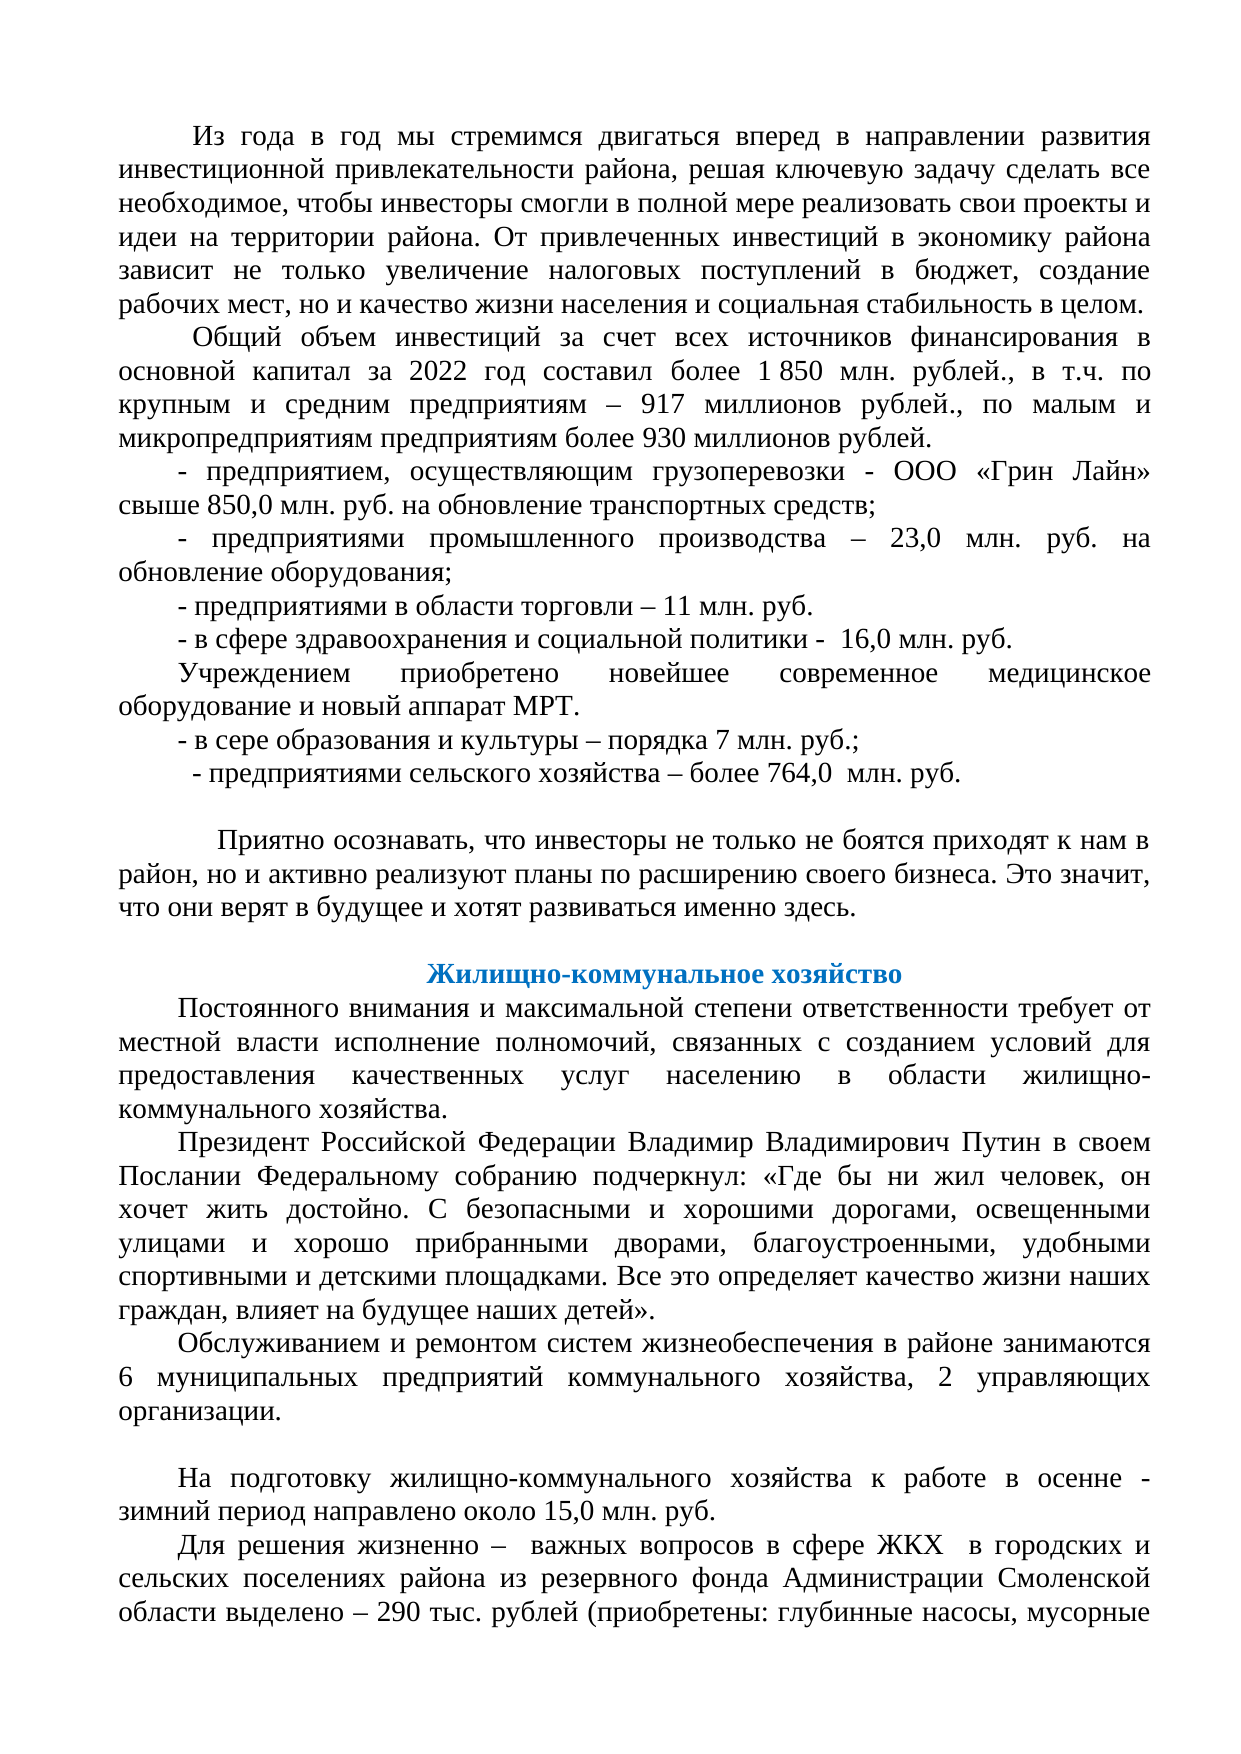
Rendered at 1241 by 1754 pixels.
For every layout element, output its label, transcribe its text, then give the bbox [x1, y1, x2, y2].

text - в сфере здравоохранения и социальной политики - 16,0 млн. руб. [118, 621, 1152, 655]
text Жилищно-коммунальное хозяйство [177, 957, 1152, 990]
title На подготовку жилищно-коммунального хозяйства к работе в осенне - зимний период направлено около 15,0 млн. руб. [118, 1460, 1152, 1527]
text - предприятиями сельского хозяйства – более 764,0 млн. руб. [118, 755, 1152, 789]
text - в сере образования и культуры – порядка 7 млн. руб.; [118, 722, 1152, 755]
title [118, 1527, 1152, 1627]
text Из года в год мы стремимся двигаться вперед в направлении развития инвестиционной привлекательности района, решая ключевую задачу сделать все необходимое, чтобы инвесторы смогли в полной мере реализовать свои проекты и идеи на территории района. От привлеченных инвестиций в экономику района зависит не только увеличение налоговых поступлений в бюджет, создание рабочих мест, но и качество жизни населения и социальная стабильность в целом. [118, 118, 1152, 319]
text - предприятием, осуществляющим грузоперевозки - ООО «Грин Лайн» свыше 850,0 млн. руб. на обновление транспортных средств; [118, 453, 1152, 521]
text - предприятиями промышленного производства – 23,0 млн. руб. на обновление оборудования; [118, 521, 1152, 588]
text Приятно осознавать, что инвесторы не только не боятся приходят к нам в район, но и активно реализуют планы по расширению своего бизнеса. Это значит, что они верят в будущее и хотят развиваться именно здесь. [118, 822, 1152, 923]
text Общий объем инвестиций за счет всех источников финансирования в основной капитал за 2022 год составил более 1 850 млн. рублей., в т.ч. по крупным и средним предприятиям – 917 миллионов рублей., по малым и микропредприятиям предприятиям более 930 миллионов рублей. [118, 319, 1152, 453]
title Обслуживанием и ремонтом систем жизнеобеспечения в районе занимаются 6 муниципальных предприятий коммунального хозяйства, 2 управляющих организации. [118, 1326, 1152, 1426]
text - предприятиями в области торговли – 11 млн. руб. [118, 588, 1152, 621]
title Постоянного внимания и максимальной степени ответственности требует от местной власти исполнение полномочий, связанных с созданием условий для предоставления качественных услуг населению в области жилищно-коммунального хозяйства. [118, 990, 1152, 1124]
title Президент Российской Федерации Владимир Владимирович Путин в своем Послании Федеральному собранию подчеркнул: «Где бы ни жил человек, он хочет жить достойно. С безопасными и хорошими дорогами, освещенными улицами и хорошо прибранными дворами, благоустроенными, удобными спортивными и детскими площадками. Все это определяет качество жизни наших граждан, влияет на будущее наших детей». [118, 1124, 1152, 1326]
text Учреждением приобретено новейшее современное медицинское оборудование и новый аппарат МРТ. [118, 655, 1152, 722]
